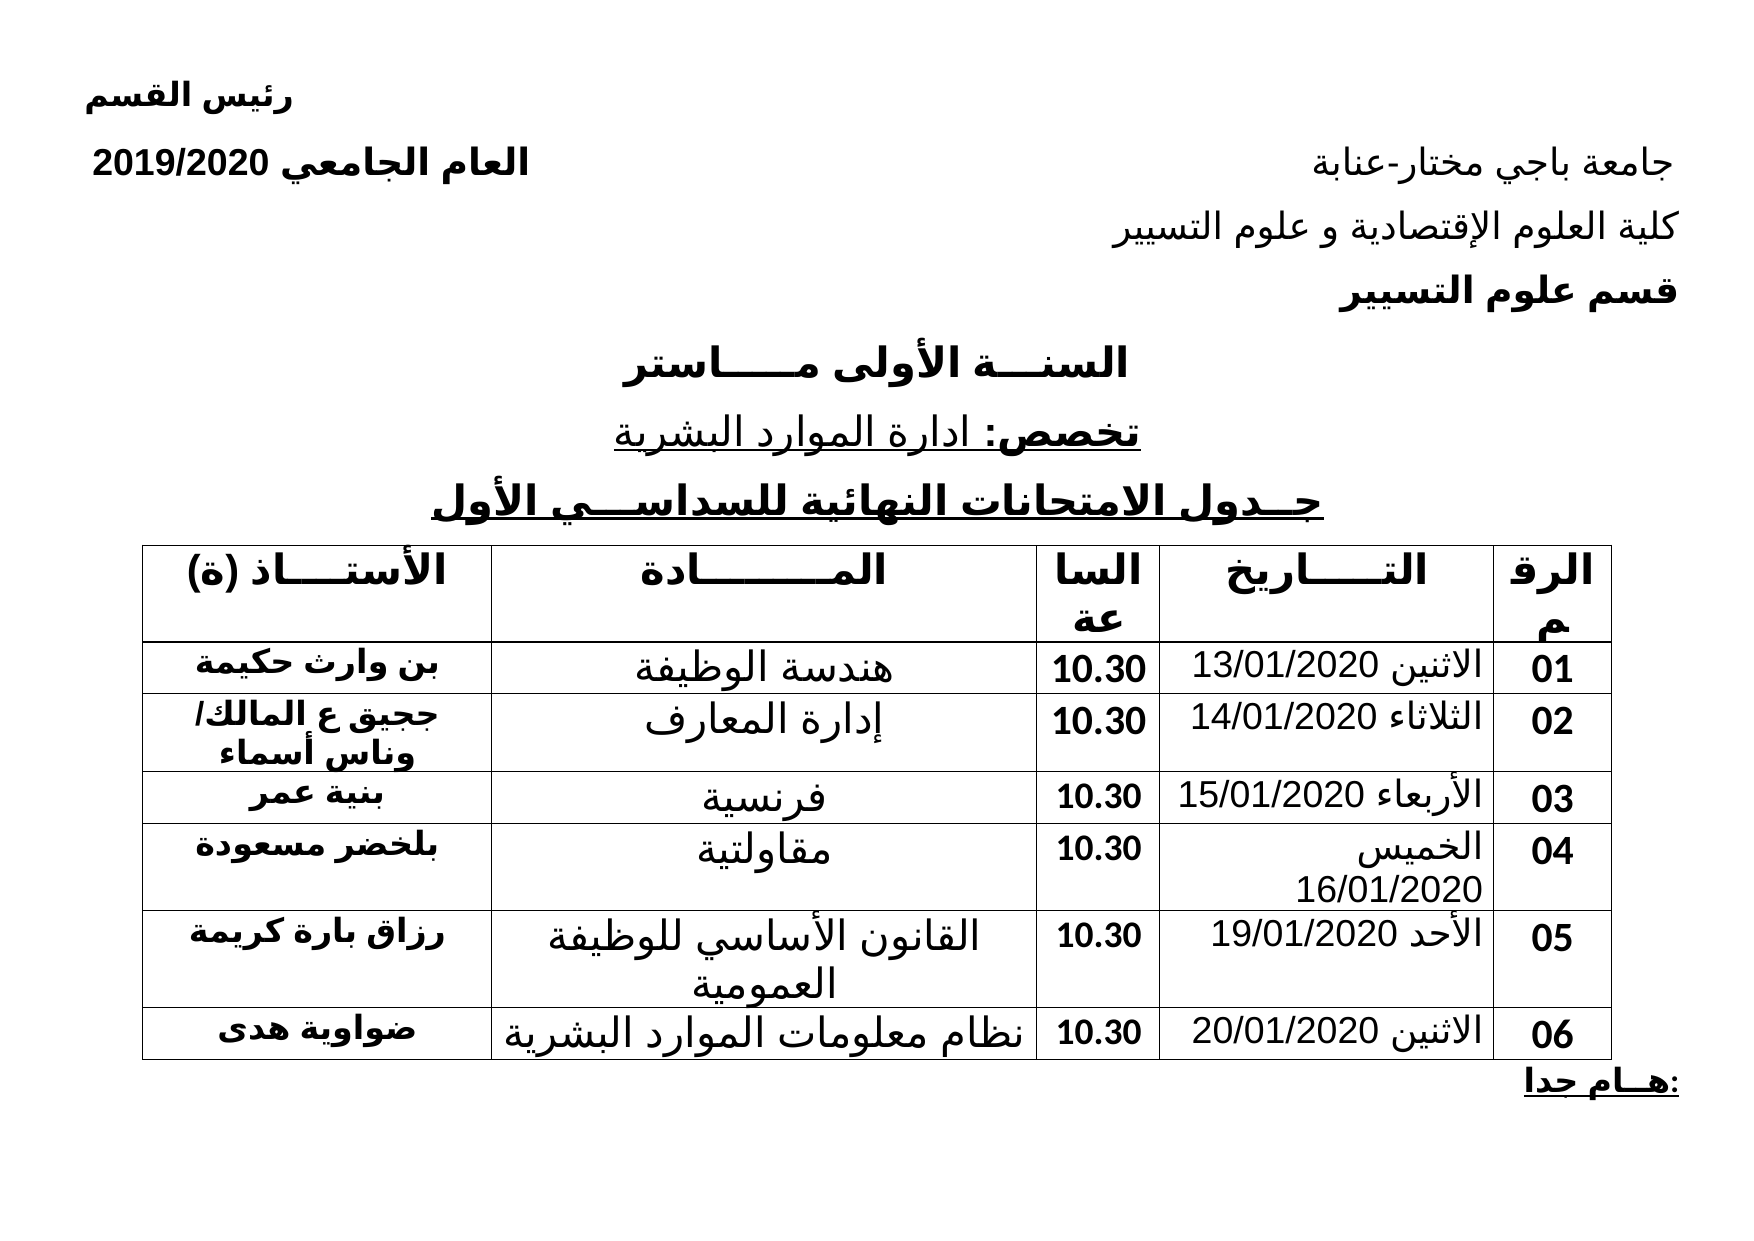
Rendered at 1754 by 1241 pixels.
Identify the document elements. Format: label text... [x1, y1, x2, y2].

table_cell 05 [1494, 911, 1611, 1007]
table_cell نظام معلومات الموارد البشرية [492, 1008, 1036, 1059]
text قسم علوم التسيير [75, 268, 1679, 311]
table_cell الاثنين 20/01/2020 [1160, 1008, 1493, 1059]
table_cell رزاق بارة كريمة [143, 911, 491, 1007]
table_cell 03 [1494, 772, 1611, 823]
table_cell 01 [1494, 643, 1611, 693]
text السنـــة الأولى مـــــاستر [75, 338, 1679, 386]
table_cell الاثنين 13/01/2020 [1160, 643, 1493, 693]
table_cell مقاولتية [492, 824, 1036, 910]
table_cell الأحد 19/01/2020 [1160, 911, 1493, 1007]
table_cell القانون الأساسي للوظيفة العمومية [492, 911, 1036, 1007]
table_cell بن وارث حكيمة [143, 643, 491, 693]
table_cell ضواوية هدى [143, 1008, 491, 1059]
table_cell إدارة المعارف [492, 694, 1036, 771]
table_cell الثلاثاء 14/01/2020 [1160, 694, 1493, 771]
text العام الجامعي 2019/2020 جامعة باجي مختار-عنابة [75, 140, 1640, 183]
table_cell 10.30 [1037, 694, 1159, 771]
table_header التـــــاريخ [1160, 546, 1493, 641]
table_cell الخميس 16/01/2020 [1160, 824, 1493, 910]
table_cell 04 [1494, 824, 1611, 910]
table_cell بلخضر مسعودة [143, 824, 491, 910]
text جــدول الامتحانات النهائية للسداســـي الأول [75, 476, 1679, 524]
table_cell بنية عمر [143, 772, 491, 823]
table_header الرقم [1494, 546, 1611, 641]
text تخصص: ادارة الموارد البشرية [75, 407, 1679, 455]
table_cell فرنسية [492, 772, 1036, 823]
table_cell الأربعاء 15/01/2020 [1160, 772, 1493, 823]
table_header الأستــــاذ (ة) [143, 546, 491, 641]
table_header المـــــــــادة [492, 546, 1036, 641]
table_cell 10.30 [1037, 911, 1159, 1007]
table_cell هندسة الوظيفة [492, 643, 1036, 693]
table_cell 02 [1494, 694, 1611, 771]
text كلية العلوم الإقتصادية و علوم التسيير [75, 204, 1679, 247]
table_cell 10.30 [1037, 1008, 1159, 1059]
text هــام جدا: [75, 1060, 1679, 1101]
table_header الساعة [1037, 546, 1159, 641]
table_cell ججيق ع المالك/ وناس أسماء [143, 694, 491, 771]
table_cell 10.30 [1037, 824, 1159, 910]
text رئيس القسم [75, 75, 1651, 113]
table_cell 10.30 [1037, 772, 1159, 823]
table_cell 10.30 [1037, 643, 1159, 693]
table_cell 06 [1494, 1008, 1611, 1059]
